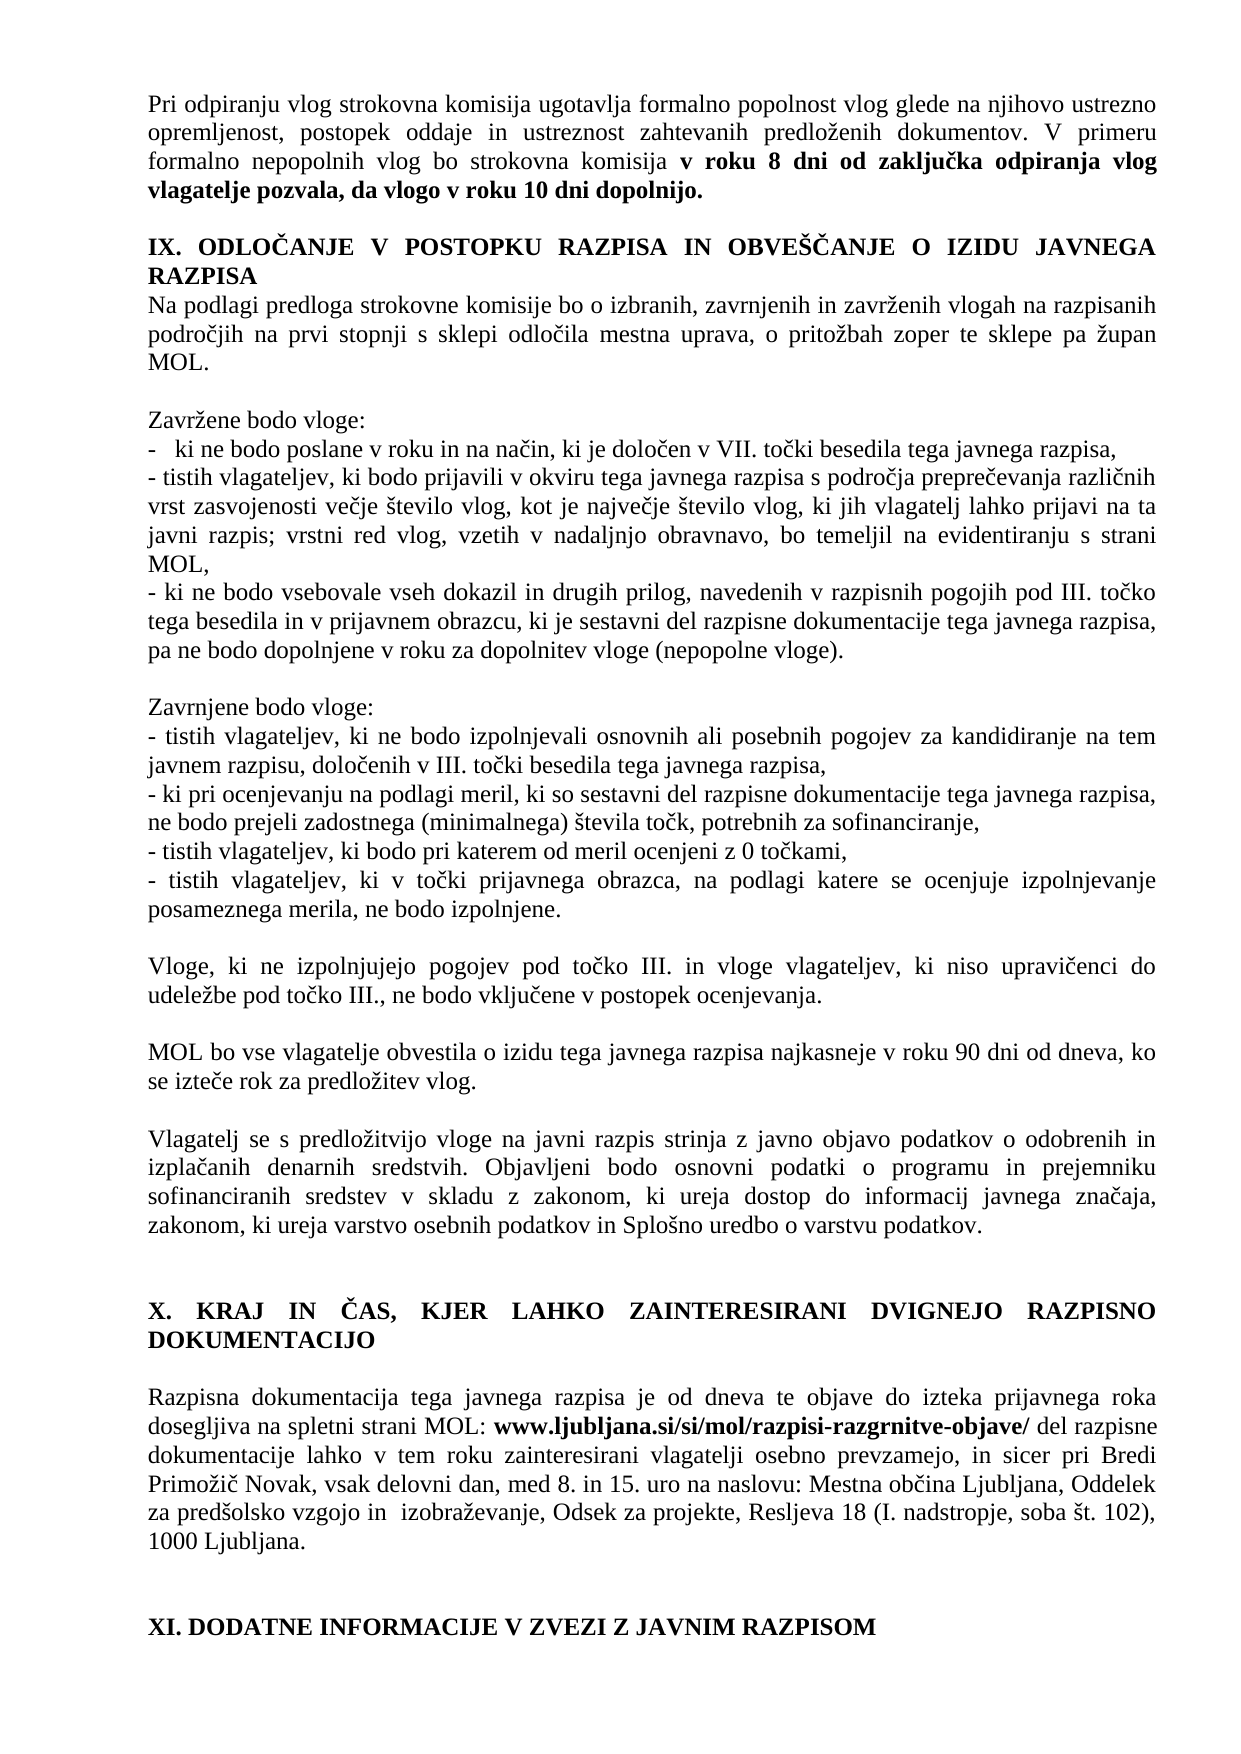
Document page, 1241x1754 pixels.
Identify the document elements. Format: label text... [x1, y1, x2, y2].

text - tistih vlagateljev, ki v točki prijavnega obrazca, na podlagi katere se ocenjuje izpolnjevanje posameznega merila, ne bodo izpolnjene. [148, 865, 1157, 922]
text Zavrnjene bodo vloge: [148, 692, 1157, 721]
text MOL bo vse vlagatelje obvestila o izidu tega javnega razpisa najkasneje v roku 90 dni od dneva, ko se izteče rok za predložitev vlog. [148, 1037, 1157, 1095]
text - ki pri ocenjevanju na podlagi meril, ki so sestavni del razpisne dokumentacije tega javnega razpisa, ne bodo prejeli zadostnega (minimalnega) števila točk, potrebnih za sofinanciranje, [148, 779, 1157, 836]
text - ki ne bodo vsebovale vseh dokazil in drugih prilog, navedenih v razpisnih pogojih pod III. točko tega besedila in v prijavnem obrazcu, ki je sestavni del razpisne dokumentacije tega javnega razpisa, pa ne bodo dopolnjene v roku za dopolnitev vloge (nepopolne vloge). [148, 577, 1157, 664]
text - tistih vlagateljev, ki bodo pri katerem od meril ocenjeni z 0 točkami, [148, 836, 1157, 865]
text Pri odpiranju vlog strokovna komisija ugotavlja formalno popolnost vlog glede na njihovo ustrezno opremljenost, postopek oddaje in ustreznost zahtevanih predloženih dokumentov. V primeru formalno nepopolnih vlog bo strokovna komisija v roku 8 dni od zaključka odpiranja vlog vlagatelje pozvala, da vlogo v roku 10 dni dopolnijo. [148, 89, 1157, 204]
text - ki ne bodo poslane v roku in na način, ki je določen v VII. točki besedila tega javnega razpisa, [148, 434, 1157, 462]
text XI. DODATNE INFORMACIJE V ZVEZI Z JAVNIM RAZPISOM [148, 1612, 1157, 1641]
text Zavržene bodo vloge: [148, 405, 1157, 434]
text Razpisna dokumentacija tega javnega razpisa je od dneva te objave do izteka prijavnega roka dosegljiva na spletni strani MOL: www.ljubljana.si/si/mol/razpisi-razgrnitve-objave/ del razpisne dokumentacije lahko v tem roku zainteresirani vlagatelji osebno prevzamejo, in sicer pri Bredi Primožič Novak, vsak delovni dan, med 8. in 15. uro na naslovu: Mestna občina Ljubljana, Oddelek za predšolsko vzgojo in izobraževanje, Odsek za projekte, Resljeva 18 (I. nadstropje, soba št. 102), 1000 Ljubljana. [148, 1382, 1157, 1555]
text IX. ODLOČANJE V POSTOPKU RAZPISA IN OBVEŠČANJE O IZIDU JAVNEGA RAZPISA [148, 232, 1157, 290]
text X. KRAJ IN ČAS, KJER LAHKO ZAINTERESIRANI DVIGNEJO RAZPISNO DOKUMENTACIJO [148, 1296, 1157, 1354]
text - tistih vlagateljev, ki ne bodo izpolnjevali osnovnih ali posebnih pogojev za kandidiranje na tem javnem razpisu, določenih v III. točki besedila tega javnega razpisa, [148, 721, 1157, 779]
text Na podlagi predloga strokovne komisije bo o izbranih, zavrnjenih in zavrženih vlogah na razpisanih področjih na prvi stopnji s sklepi odločila mestna uprava, o pritožbah zoper te sklepe pa župan MOL. [148, 290, 1157, 376]
text Vloge, ki ne izpolnjujejo pogojev pod točko III. in vloge vlagateljev, ki niso upravičenci do udeležbe pod točko III., ne bodo vključene v postopek ocenjevanja. [148, 951, 1157, 1009]
text - tistih vlagateljev, ki bodo prijavili v okviru tega javnega razpisa s področja preprečevanja različnih vrst zasvojenosti večje število vlog, kot je največje število vlog, ki jih vlagatelj lahko prijavi na ta javni razpis; vrstni red vlog, vzetih v nadaljnjo obravnavo, bo temeljil na evidentiranju s strani MOL, [148, 462, 1157, 577]
text Vlagatelj se s predložitvijo vloge na javni razpis strinja z javno objavo podatkov o odobrenih in izplačanih denarnih sredstvih. Objavljeni bodo osnovni podatki o programu in prejemniku sofinanciranih sredstev v skladu z zakonom, ki ureja dostop do informacij javnega značaja, zakonom, ki ureja varstvo osebnih podatkov in Splošno uredbo o varstvu podatkov. [148, 1124, 1157, 1239]
